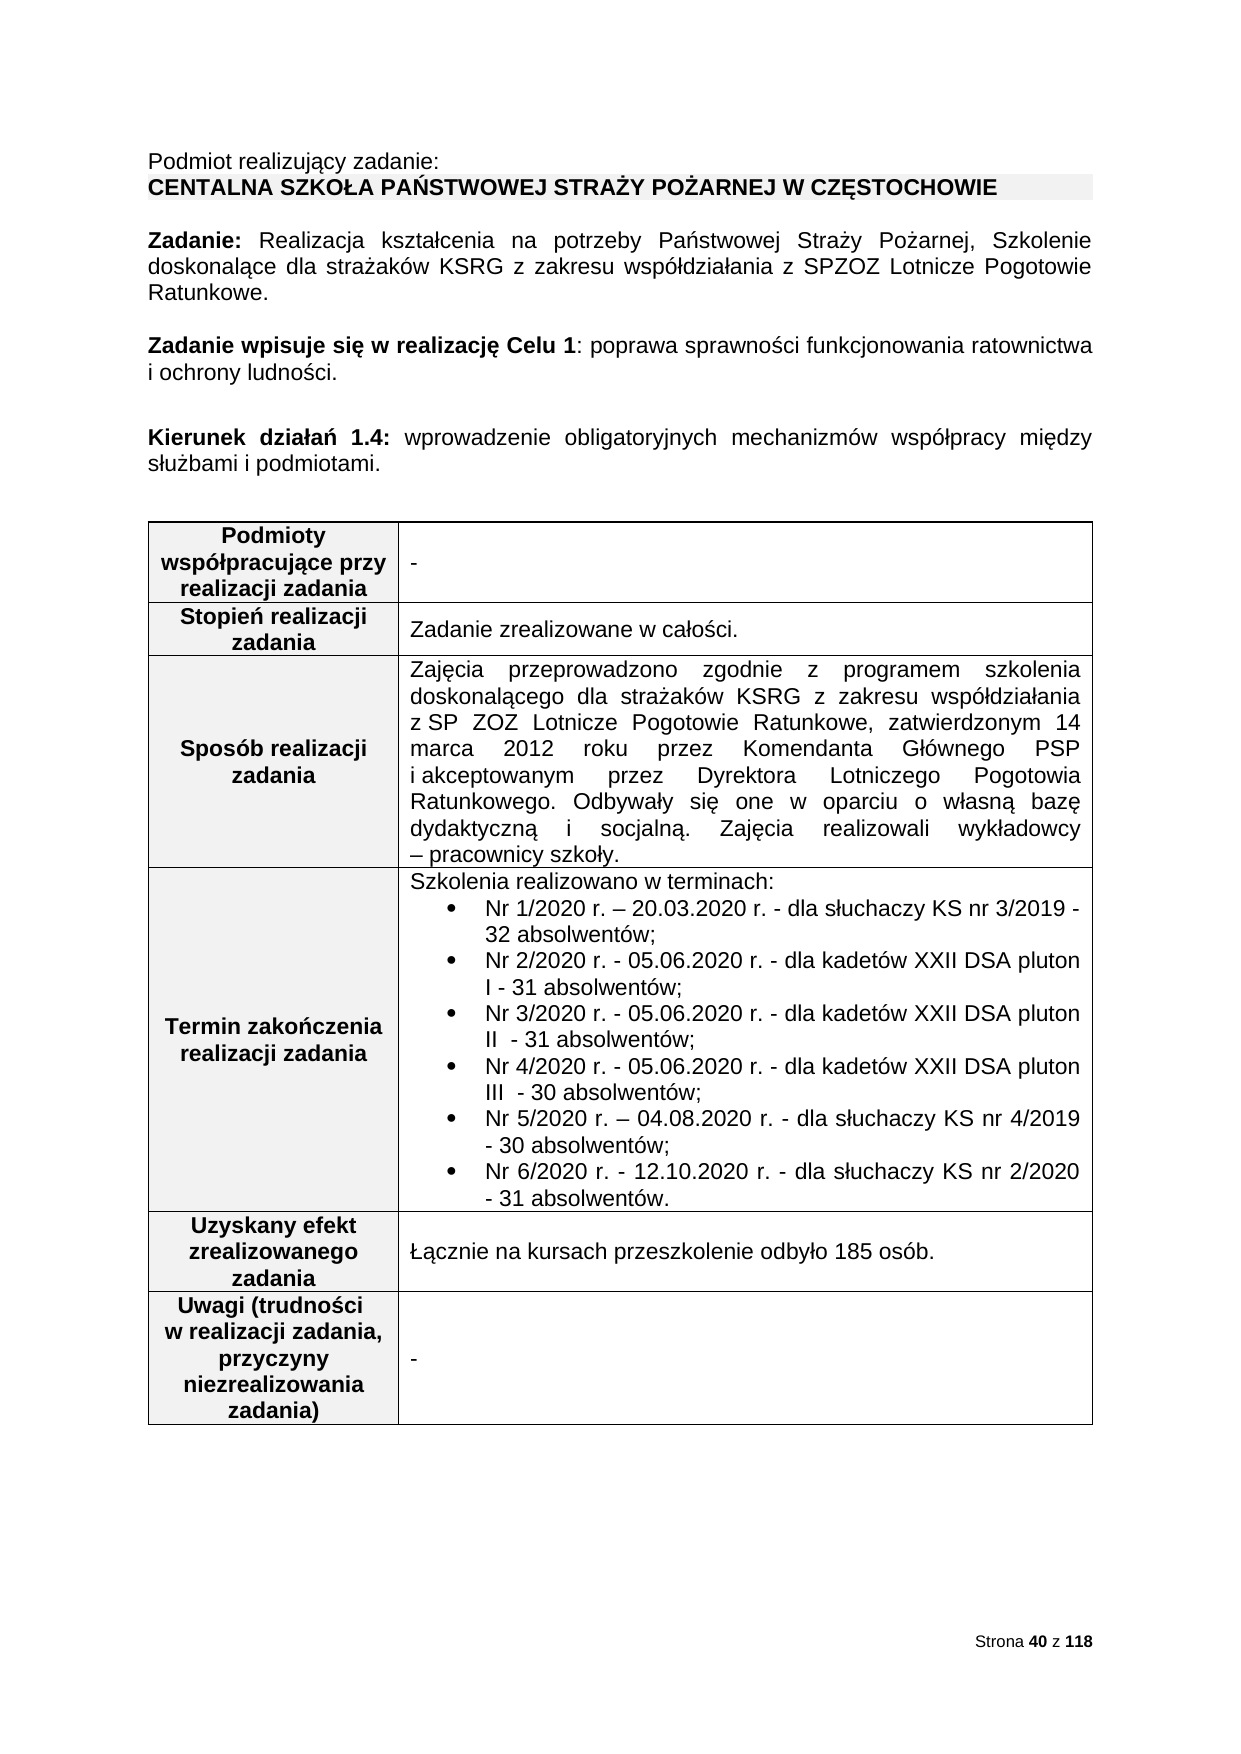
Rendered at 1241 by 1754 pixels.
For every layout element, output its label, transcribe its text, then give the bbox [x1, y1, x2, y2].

table_header - [399, 523, 1092, 602]
table_cell Stopień realizacji zadania [149, 603, 398, 655]
text CENTALNA SZKOŁA PAŃSTWOWEJ STRAŻY POŻARNEJ W CZĘSTOCHOWIE [148, 174, 1093, 200]
table_cell Uwagi (trudności w realizacji zadania, przyczyny niezrealizowania zadania) [149, 1292, 398, 1424]
table_cell Łącznie na kursach przeszkolenie odbyło 185 osób. [399, 1212, 1092, 1291]
table_cell Zajęcia przeprowadzono zgodnie z programem szkolenia doskonalącego dla strażaków KSRG z zakresu współdziałania z SP ZOZ Lotnicze Pogotowie Ratunkowe, zatwierdzonym 14 marca 2012 roku przez Komendanta Głównego PSP i akceptowanym przez Dyrektora Lotniczego Pogotowia Ratunkowego. Odbywały się one w oparciu o własną bazę dydaktyczną i socjalną. Zajęcia realizowali wykładowcy – pracownicy szkoły. [399, 656, 1092, 867]
table_cell Termin zakończenia realizacji zadania [149, 868, 398, 1211]
table_cell - [399, 1292, 1092, 1424]
table_cell Uzyskany efekt zrealizowanego zadania [149, 1212, 398, 1291]
table_cell Sposób realizacji zadania [149, 656, 398, 867]
table_cell Zadanie zrealizowane w całości. [399, 603, 1092, 655]
table_header Podmioty współpracujące przy realizacji zadania [149, 523, 398, 602]
text Podmiot realizujący zadanie: [148, 148, 1093, 174]
text Zadanie wpisuje się w realizację Celu 1: poprawa sprawności funkcjonowania ratownictwa i ochrony ludności. [148, 332, 1093, 385]
table_cell Szkolenia realizowano w terminach: Nr 1/2020 r. – 20.03.2020 r. - dla słuchaczy KS nr 3/2019 - 32 absolwentów; Nr 2/2020 r. - 05.06.2020 r. - dla kadetów XXII DSA pluton I - 31 absolwentów; Nr 3/2020 r. - 05.06.2020 r. - dla kadetów XXII DSA pluton II - 31 absolwentów; Nr 4/2020 r. - 05.06.2020 r. - dla kadetów XXII DSA pluton III - 30 absolwentów; Nr 5/2020 r. – 04.08.2020 r. - dla słuchaczy KS nr 4/2019 - 30 absolwentów; Nr 6/2020 r. - 12.10.2020 r. - dla słuchaczy KS nr 2/2020 - 31 absolwentów. [399, 868, 1092, 1211]
text Zadanie: Realizacja kształcenia na potrzeby Państwowej Straży Pożarnej, Szkolenie doskonalące dla strażaków KSRG z zakresu współdziałania z SPZOZ Lotnicze Pogotowie Ratunkowe. [148, 227, 1093, 306]
text Kierunek działań 1.4: wprowadzenie obligatoryjnych mechanizmów współpracy między służbami i podmiotami. [148, 424, 1093, 476]
